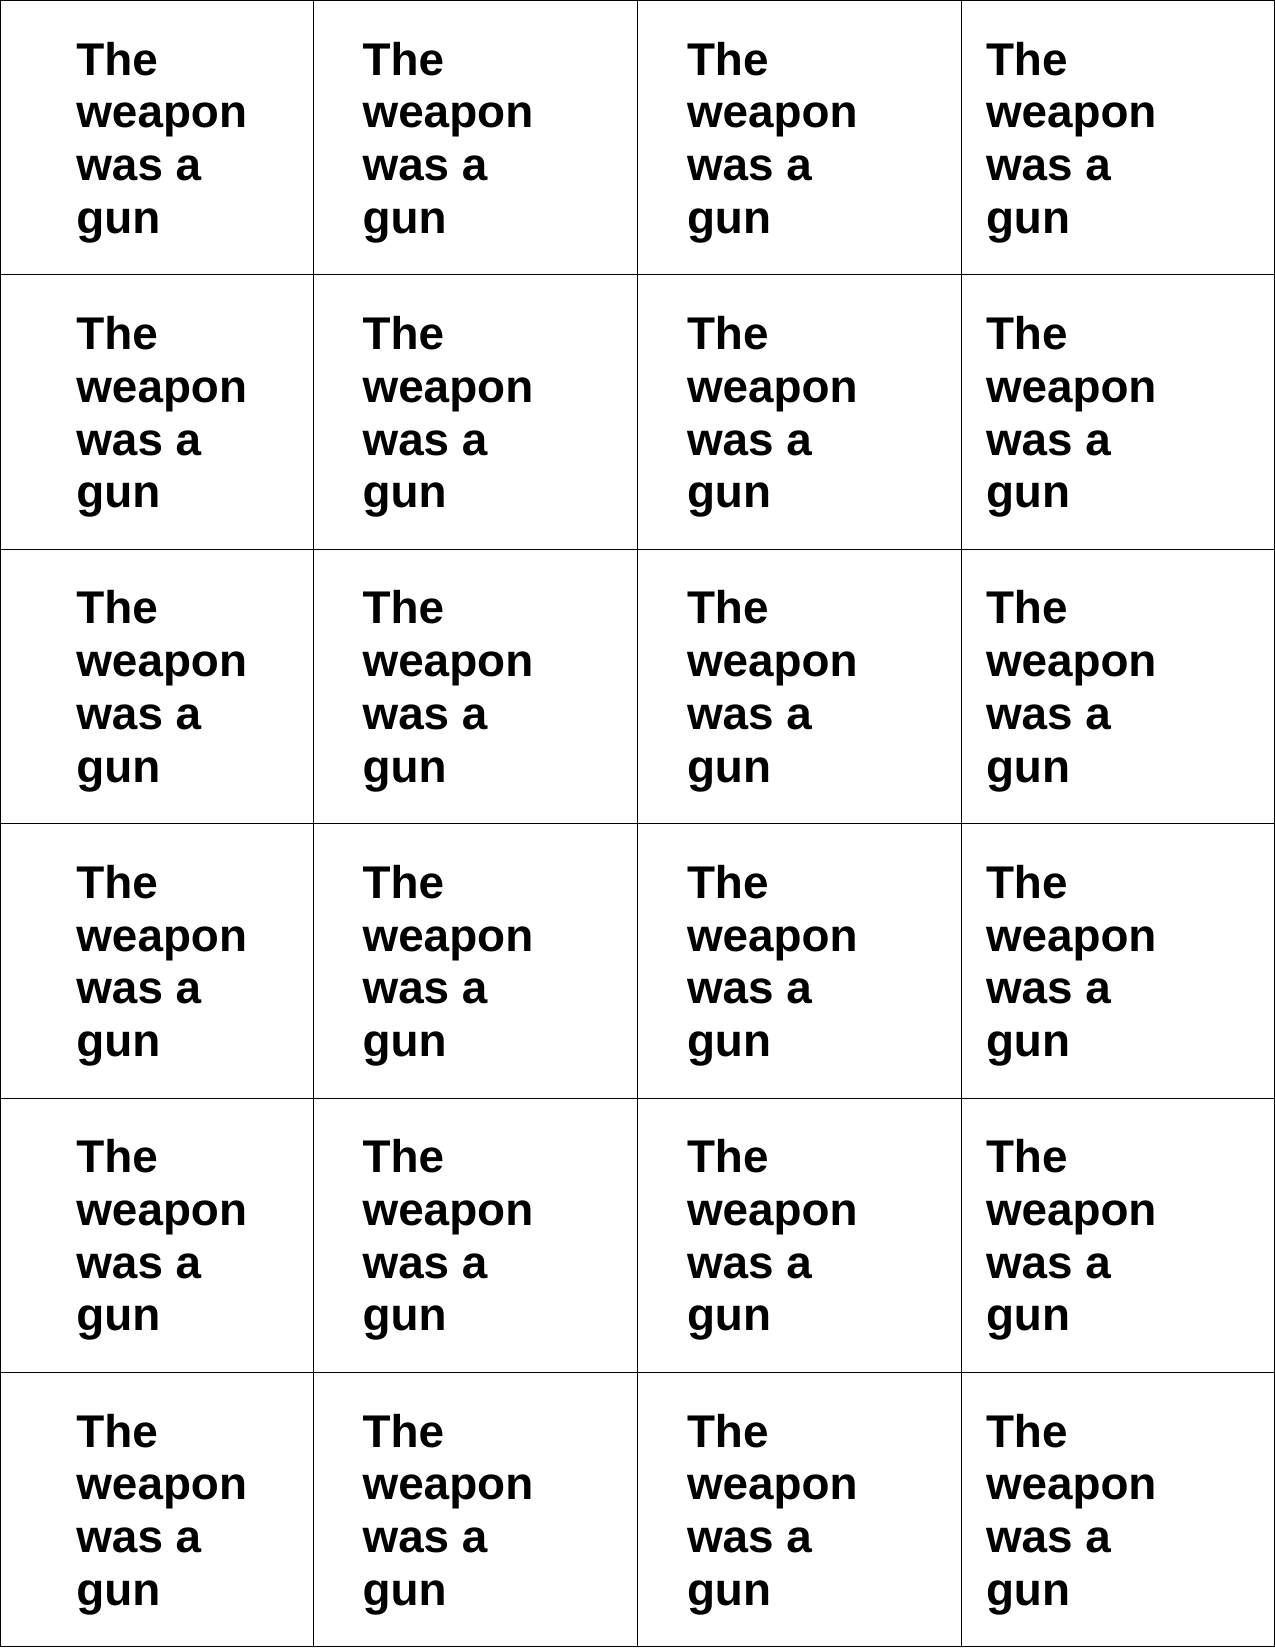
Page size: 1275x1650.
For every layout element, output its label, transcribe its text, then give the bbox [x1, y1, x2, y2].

table_cell The weapon was a gun [1, 1373, 313, 1646]
table_cell The weapon was a gun [962, 275, 1274, 549]
table_cell The weapon was a gun [314, 1099, 637, 1372]
table_cell The weapon was a gun [962, 1099, 1274, 1372]
table_cell The weapon was a gun [1, 1099, 313, 1372]
table_cell The weapon was a gun [962, 824, 1274, 1097]
table_cell The weapon was a gun [314, 1, 637, 274]
table_cell The weapon was a gun [638, 1099, 961, 1372]
table_cell The weapon was a gun [638, 1, 961, 274]
table_cell The weapon was a gun [962, 1, 1274, 274]
table_cell The weapon was a gun [314, 275, 637, 549]
table_cell The weapon was a gun [638, 550, 961, 823]
table_cell The weapon was a gun [1, 275, 313, 549]
table_cell The weapon was a gun [638, 824, 961, 1097]
table_cell The weapon was a gun [962, 1373, 1274, 1646]
table_cell The weapon was a gun [314, 1373, 637, 1646]
table_cell The weapon was a gun [1, 824, 313, 1097]
table_cell The weapon was a gun [638, 275, 961, 549]
table_cell The weapon was a gun [314, 550, 637, 823]
table_cell The weapon was a gun [1, 550, 313, 823]
table_cell The weapon was a gun [638, 1373, 961, 1646]
table_cell The weapon was a gun [962, 550, 1274, 823]
table_cell The weapon was a gun [1, 1, 313, 274]
table_cell The weapon was a gun [314, 824, 637, 1097]
